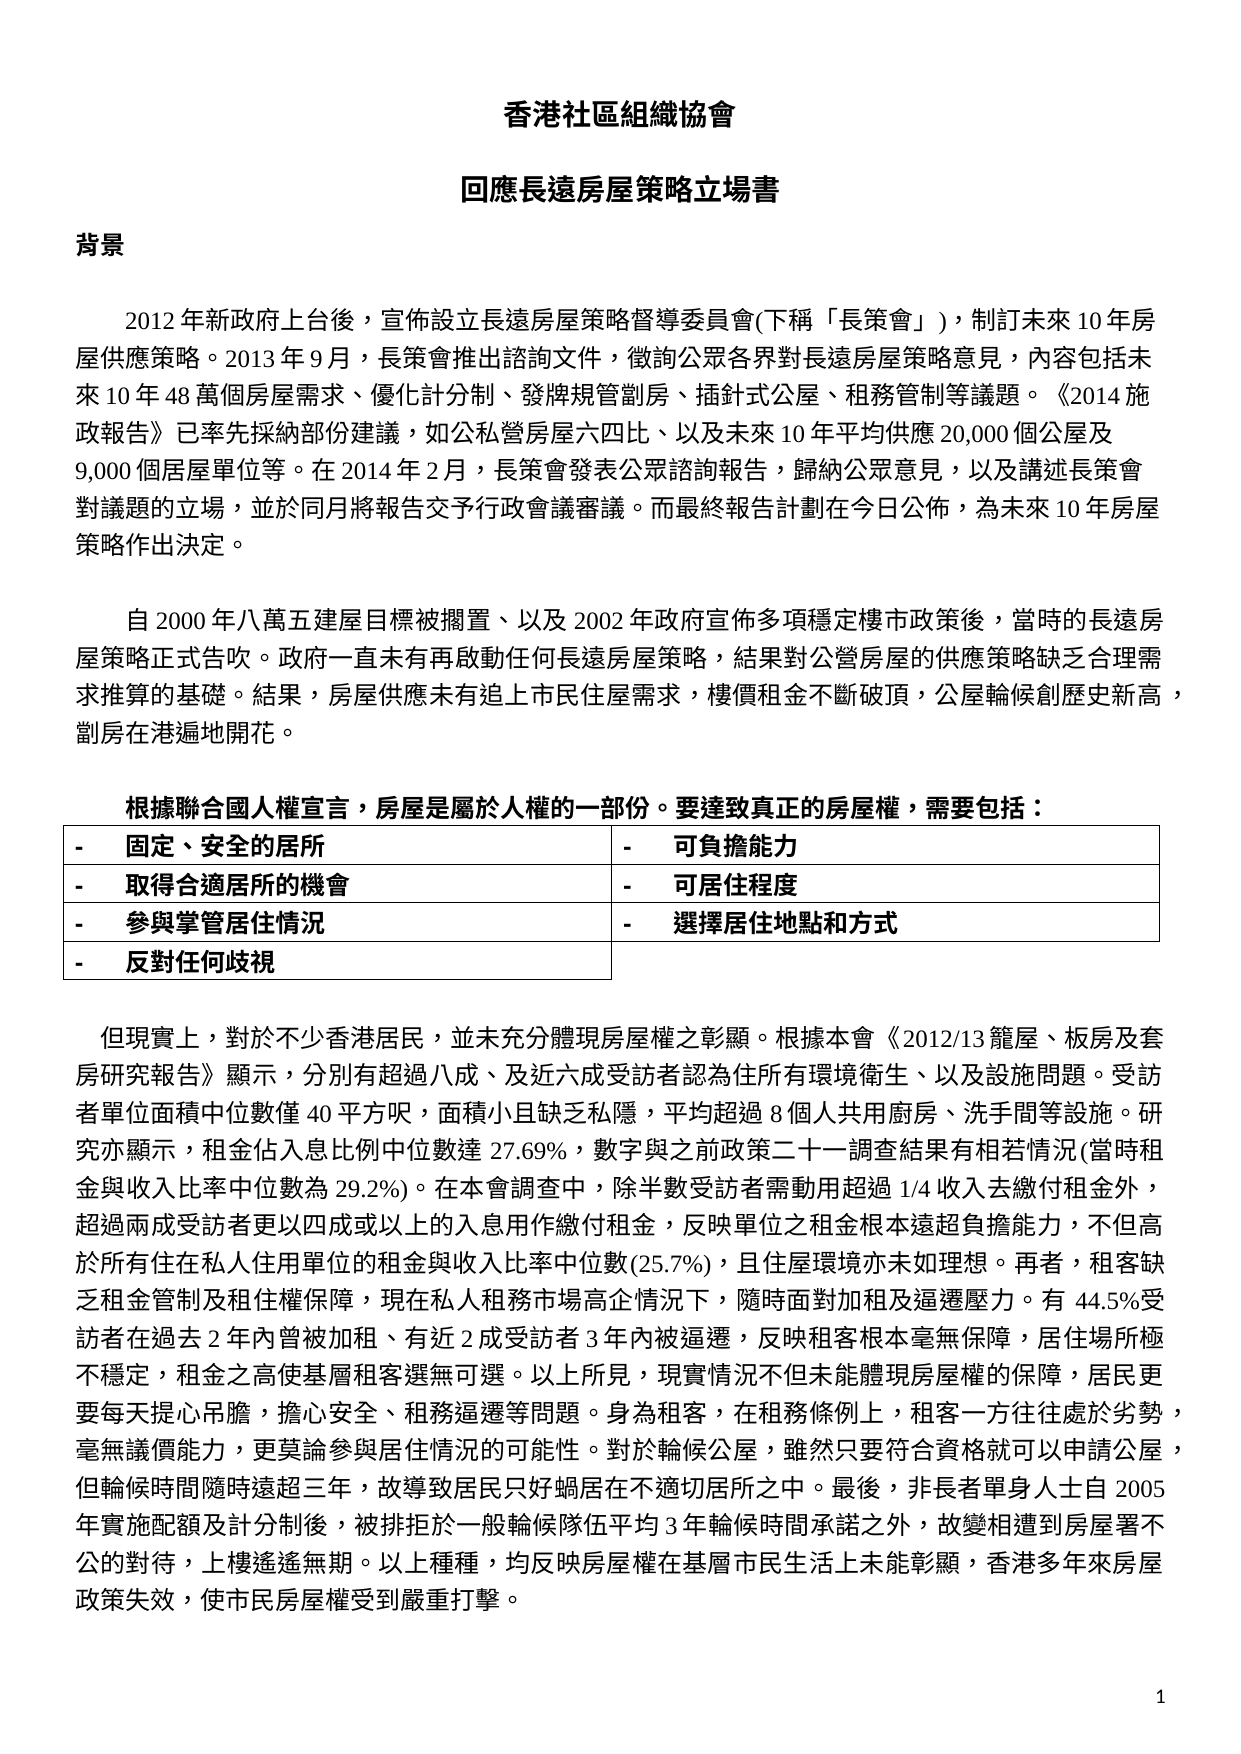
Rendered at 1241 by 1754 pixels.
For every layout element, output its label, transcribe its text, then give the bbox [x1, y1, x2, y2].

text 回應長遠房屋策略立場書 [75, 150, 1165, 225]
table_cell 取得合適居所的機會 [64, 865, 611, 902]
text 但現實上，對於不少香港居民，並未充分體現房屋權之彰顯。根據本會《2012/13籠屋、板房及套房研究報告》顯示，分別有超過八成、及近六成受訪者認為住所有環境衛生、以及設施問題。受訪者單位面積中位數僅40平方呎，面積小且缺乏私隱，平均超過8個人共用廚房、洗手間等設施。研究亦顯示，租金佔入息比例中位數達27.69%，數字與之前政策二十一調查結果有相若情況(當時租金與收入比率中位數為29.2%)。在本會調查中，除半數受訪者需動用超過1/4收入去繳付租金外，超過兩成受訪者更以四成或以上的入息用作繳付租金，反映單位之租金根本遠超負擔能力，不但高於所有住在私人住用單位的租金與收入比率中位數(25.7%)，且住屋環境亦未如理想。再者，租客缺乏租金管制及租住權保障，現在私人租務市場高企情況下，隨時面對加租及逼遷壓力。有44.5%受訪者在過去2年內曾被加租、有近2成受訪者3年內被逼遷，反映租客根本毫無保障，居住場所極不穩定，租金之高使基層租客選無可選。以上所見，現實情況不但未能體現房屋權的保障，居民更要每天提心吊膽，擔心安全、租務逼遷等問題。身為租客，在租務條例上，租客一方往往處於劣勢，毫無議價能力，更莫論參與居住情況的可能性。對於輪候公屋，雖然只要符合資格就可以申請公屋，但輪候時間隨時遠超三年，故導致居民只好蝸居在不適切居所之中。最後，非長者單身人士自2005年實施配額及計分制後，被排拒於一般輪候隊伍平均3年輪候時間承諾之外，故變相遭到房屋署不公的對待，上樓遙遙無期。以上種種，均反映房屋權在基層市民生活上未能彰顯，香港多年來房屋政策失效，使市民房屋權受到嚴重打擊。 [75, 1018, 1165, 1618]
text 自2000年八萬五建屋目標被擱置、以及2002年政府宣佈多項穩定樓市政策後，當時的長遠房屋策略正式告吹。政府一直未有再啟動任何長遠房屋策略，結果對公營房屋的供應策略缺乏合理需求推算的基礎。結果，房屋供應未有追上市民住屋需求，樓價租金不斷破頂，公屋輪候創歷史新高，劏房在港遍地開花。 [75, 600, 1165, 750]
text 背景 [75, 225, 1165, 262]
table_cell 選擇居住地點和方式 [612, 903, 1159, 941]
table_cell 反對任何歧視 [64, 942, 611, 979]
text 根據聯合國人權宣言，房屋是屬於人權的一部份。要達致真正的房屋權，需要包括： [75, 787, 1165, 825]
table_cell 參與掌管居住情況 [64, 903, 611, 941]
table_cell 可居住程度 [612, 865, 1159, 902]
text 2012年新政府上台後，宣佈設立長遠房屋策略督導委員會(下稱「長策會」)，制訂未來10年房屋供應策略。2013年9月，長策會推出諮詢文件，徵詢公眾各界對長遠房屋策略意見，內容包括未來10年48萬個房屋需求、優化計分制、發牌規管劏房、插針式公屋、租務管制等議題。《2014施政報告》已率先採納部份建議，如公私營房屋六四比、以及未來10年平均供應20,000個公屋及9,000個居屋單位等。在2014年2月，長策會發表公眾諮詢報告，歸納公眾意見，以及講述長策會對議題的立場，並於同月將報告交予行政會議審議。而最終報告計劃在今日公佈，為未來10年房屋策略作出決定。 [75, 300, 1165, 562]
table_header 可負擔能力 [612, 826, 1159, 863]
text 香港社區組織協會 [75, 75, 1165, 150]
table_header 固定、安全的居所 [64, 826, 611, 863]
